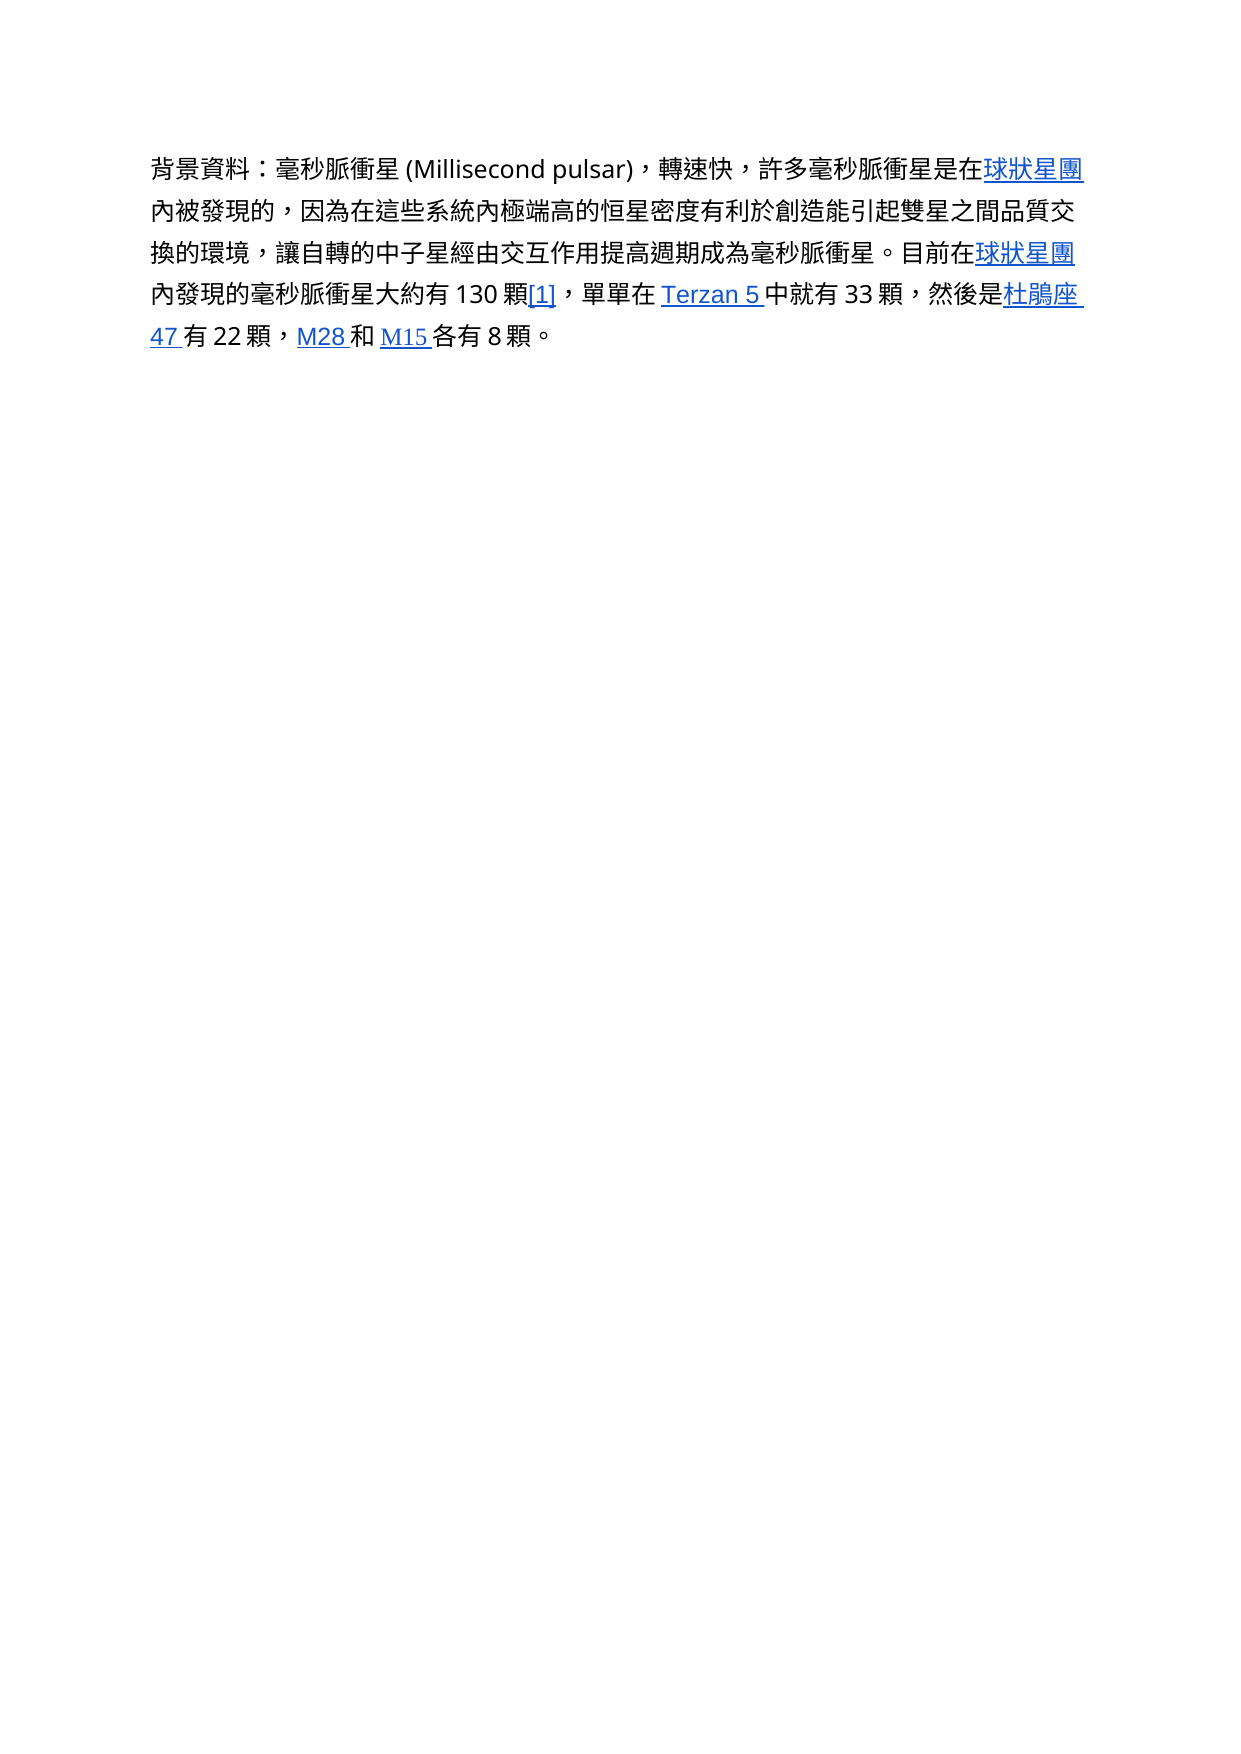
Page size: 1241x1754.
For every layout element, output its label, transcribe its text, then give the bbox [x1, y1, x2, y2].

text 背景資料：毫秒脈衝星 (Millisecond pulsar)，轉速快，許多毫秒脈衝星是在球狀星團內被發現的，因為在這些系統內極端高的恒星密度有利於創造能引起雙星之間品質交換的環境，讓自轉的中子星經由交互作用提高週期成為毫秒脈衝星。目前在球狀星團內發現的毫秒脈衝星大約有130顆[1]，單單在Terzan 5中就有33顆，然後是杜鵑座 47有22顆，M28和M15各有8顆。 [150, 150, 1090, 353]
